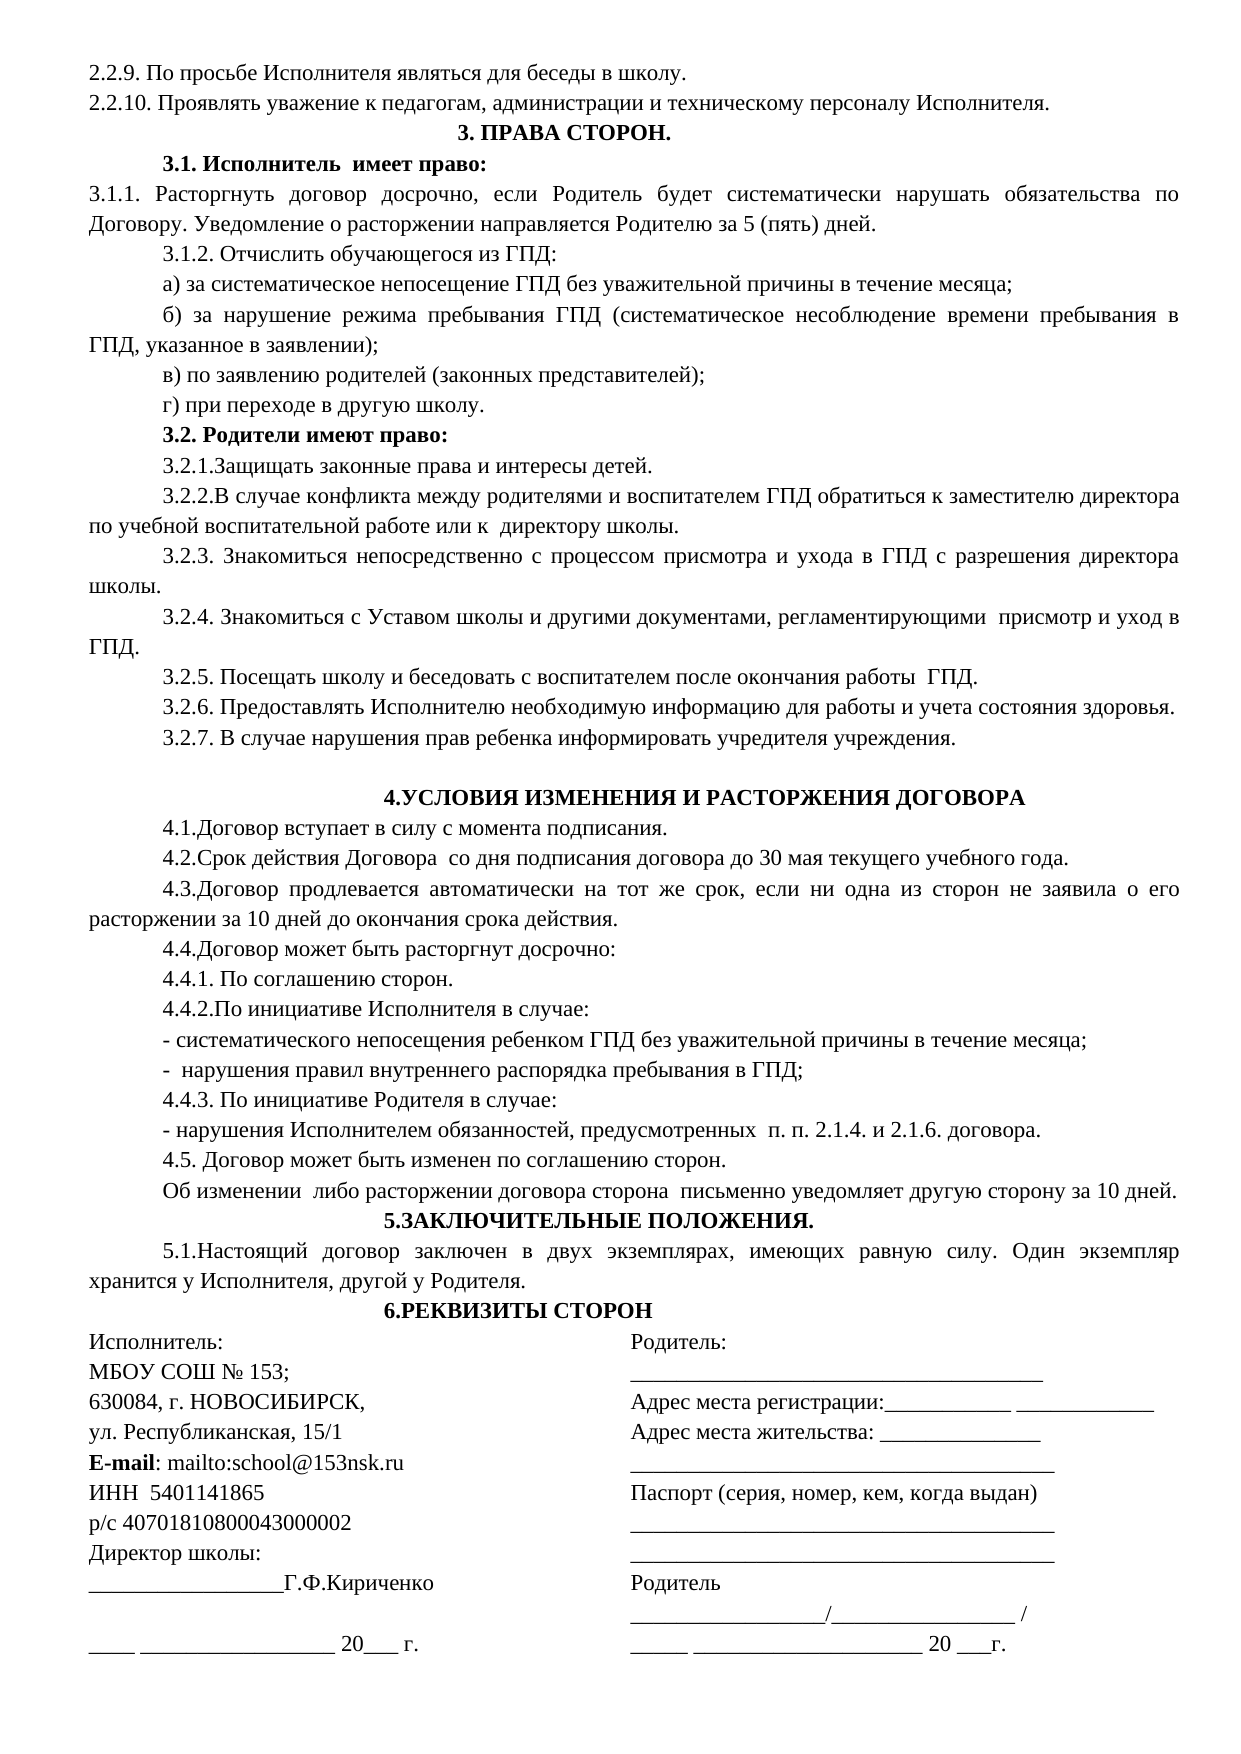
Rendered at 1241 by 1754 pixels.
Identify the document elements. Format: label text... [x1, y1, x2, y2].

text 3.1. Исполнитель имеет право: [89, 150, 1181, 176]
text Об изменении либо расторжении договора сторона письменно уведомляет другую сторону за 10 дней. [89, 1177, 1181, 1203]
text б) за нарушение режима пребывания ГПД (систематическое несоблюдение времени пребывания в ГПД, указанное в заявлении); [89, 301, 1181, 357]
text г) при переходе в другую школу. [89, 391, 1181, 418]
text 4.3.Договор продлевается автоматически на тот же срок, если ни одна из сторон не заявила о его расторжении за 10 дней до окончания срока действия. [89, 875, 1181, 931]
text - нарушения правил внутреннего распорядка пребывания в ГПД; [89, 1056, 1181, 1082]
text 3.1.2. Отчислить обучающегося из ГПД: [89, 240, 1181, 267]
text 4.4.Договор может быть расторгнут досрочно: [89, 935, 1181, 961]
text 3.2. Родители имеют право: [89, 422, 1181, 448]
text 3.2.2.В случае конфликта между родителями и воспитателем ГПД обратиться к заместителю директора по учебной воспитательной работе или к директору школы. [89, 482, 1181, 538]
text 3.2.1.Защищать законные права и интересы детей. [89, 452, 1181, 478]
text 3. ПРАВА СТОРОН. [384, 119, 1181, 146]
text в) по заявлению родителей (законных представителей); [89, 361, 1181, 387]
table_header Родитель: ____________________________________ Адрес места регистрации:___________ ____________ Адрес места жительства: ______________ _____________________________________ Паспорт (серия, номер, кем, когда выдан) _____________________________________ _____________________________________ Родитель _________________/________________ / _____ ____________________ 20 ___г. [619, 1328, 1181, 1690]
text 5.1.Настоящий договор заключен в двух экземплярах, имеющих равную силу. Один экземпляр хранится у Исполнителя, другой у Родителя. [89, 1237, 1181, 1294]
text 4.2.Срок действия Договора со дня подписания договора до 30 мая текущего учебного года. [89, 844, 1181, 871]
text 2.2.10. Проявлять уважение к педагогам, администрации и техническому персоналу Исполнителя. [89, 89, 1181, 116]
text 6.РЕКВИЗИТЫ СТОРОН [310, 1298, 1181, 1324]
text 3.2.3. Знакомиться непосредственно с процессом присмотра и ухода в ГПД с разрешения директора школы. [89, 542, 1181, 599]
text а) за систематическое непосещение ГПД без уважительной причины в течение месяца; [89, 271, 1181, 297]
text 3.2.7. В случае нарушения прав ребенка информировать учредителя учреждения. [89, 724, 1181, 750]
table_header Исполнитель: МБОУ СОШ № 153; 630084, г. НОВОСИБИРСК, ул. Республиканская, 15/1 Е-mail: mailto:school@153nsk.ru ИНН 5401141865 р/с 40701810800043000002 Директор школы: _________________Г.Ф.Кириченко ____ _________________ 20___ г. [78, 1328, 619, 1690]
text 4.УСЛОВИЯ ИЗМЕНЕНИЯ И РАСТОРЖЕНИЯ ДОГОВОРА [310, 784, 1181, 810]
text 3.2.5. Посещать школу и беседовать с воспитателем после окончания работы ГПД. [89, 663, 1181, 689]
text 4.4.1. По соглашению сторон. [89, 965, 1181, 992]
text 3.2.4. Знакомиться с Уставом школы и другими документами, регламентирующими присмотр и уход в ГПД. [89, 603, 1181, 659]
text - нарушения Исполнителем обязанностей, предусмотренных п. п. 2.1.4. и 2.1.6. договора. [89, 1116, 1181, 1143]
text 2.2.9. По просьбе Исполнителя являться для беседы в школу. [89, 59, 1181, 85]
text 5.ЗАКЛЮЧИТЕЛЬНЫЕ ПОЛОЖЕНИЯ. [310, 1207, 1181, 1233]
text 4.1.Договор вступает в силу с момента подписания. [89, 814, 1181, 841]
text 4.4.2.По инициативе Исполнителя в случае: [89, 996, 1181, 1022]
text 3.2.6. Предоставлять Исполнителю необходимую информацию для работы и учета состояния здоровья. [89, 693, 1181, 720]
text 4.5. Договор может быть изменен по соглашению сторон. [89, 1147, 1181, 1173]
text - систематического непосещения ребенком ГПД без уважительной причины в течение месяца; [89, 1026, 1181, 1052]
text 3.1.1. Расторгнуть договор досрочно, если Родитель будет систематически нарушать обязательства по Договору. Уведомление о расторжении направляется Родителю за 5 (пять) дней. [89, 180, 1181, 236]
text 4.4.3. По инициативе Родителя в случае: [89, 1086, 1181, 1112]
